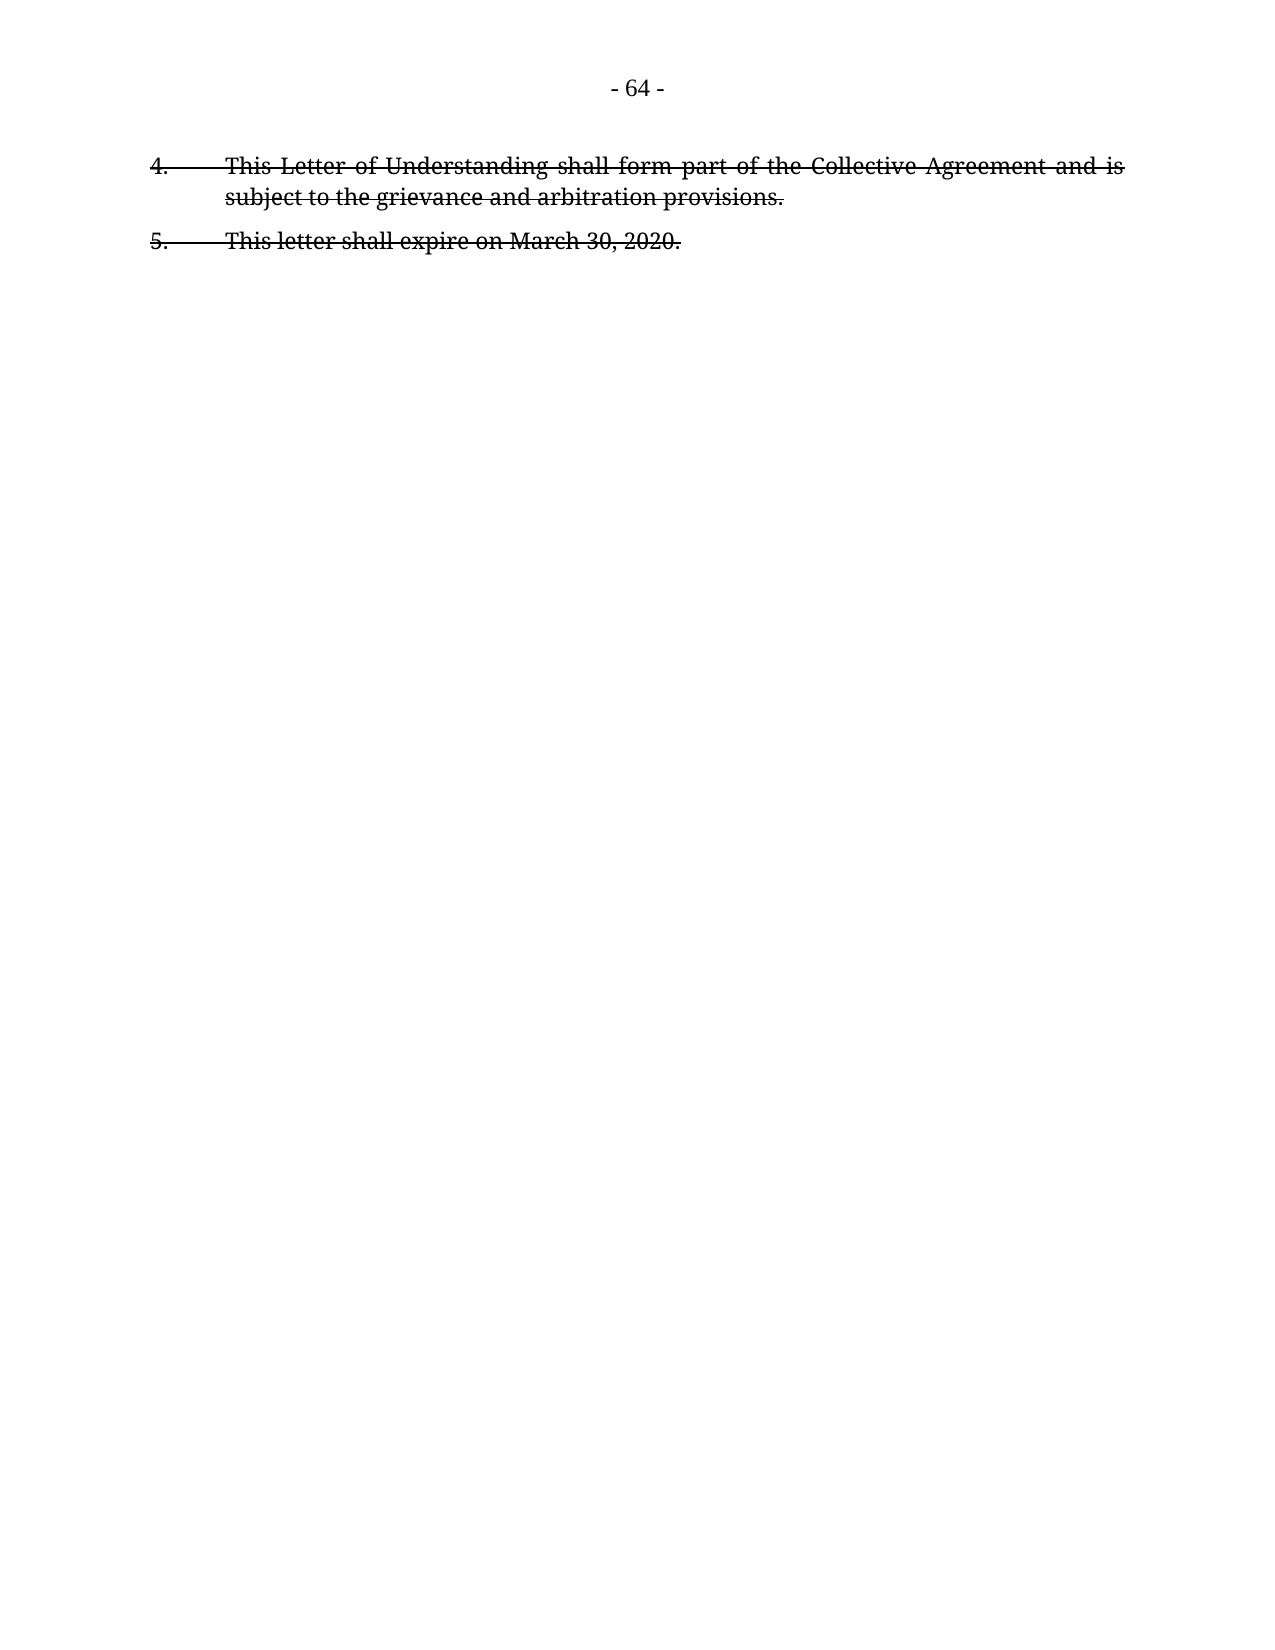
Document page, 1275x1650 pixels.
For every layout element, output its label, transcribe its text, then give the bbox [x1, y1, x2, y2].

text 4. This Letter of Understanding shall form part of the Collective Agreement and is subject to the grievance and arbitration provisions. [150, 169, 1125, 212]
text 4. This Letter of Understanding shall form part of the Collective Agreement and is subject to the grievance and arbitration provisions. [150, 150, 1125, 167]
text 5. This letter shall expire on March 30, 2020. [150, 225, 1125, 256]
